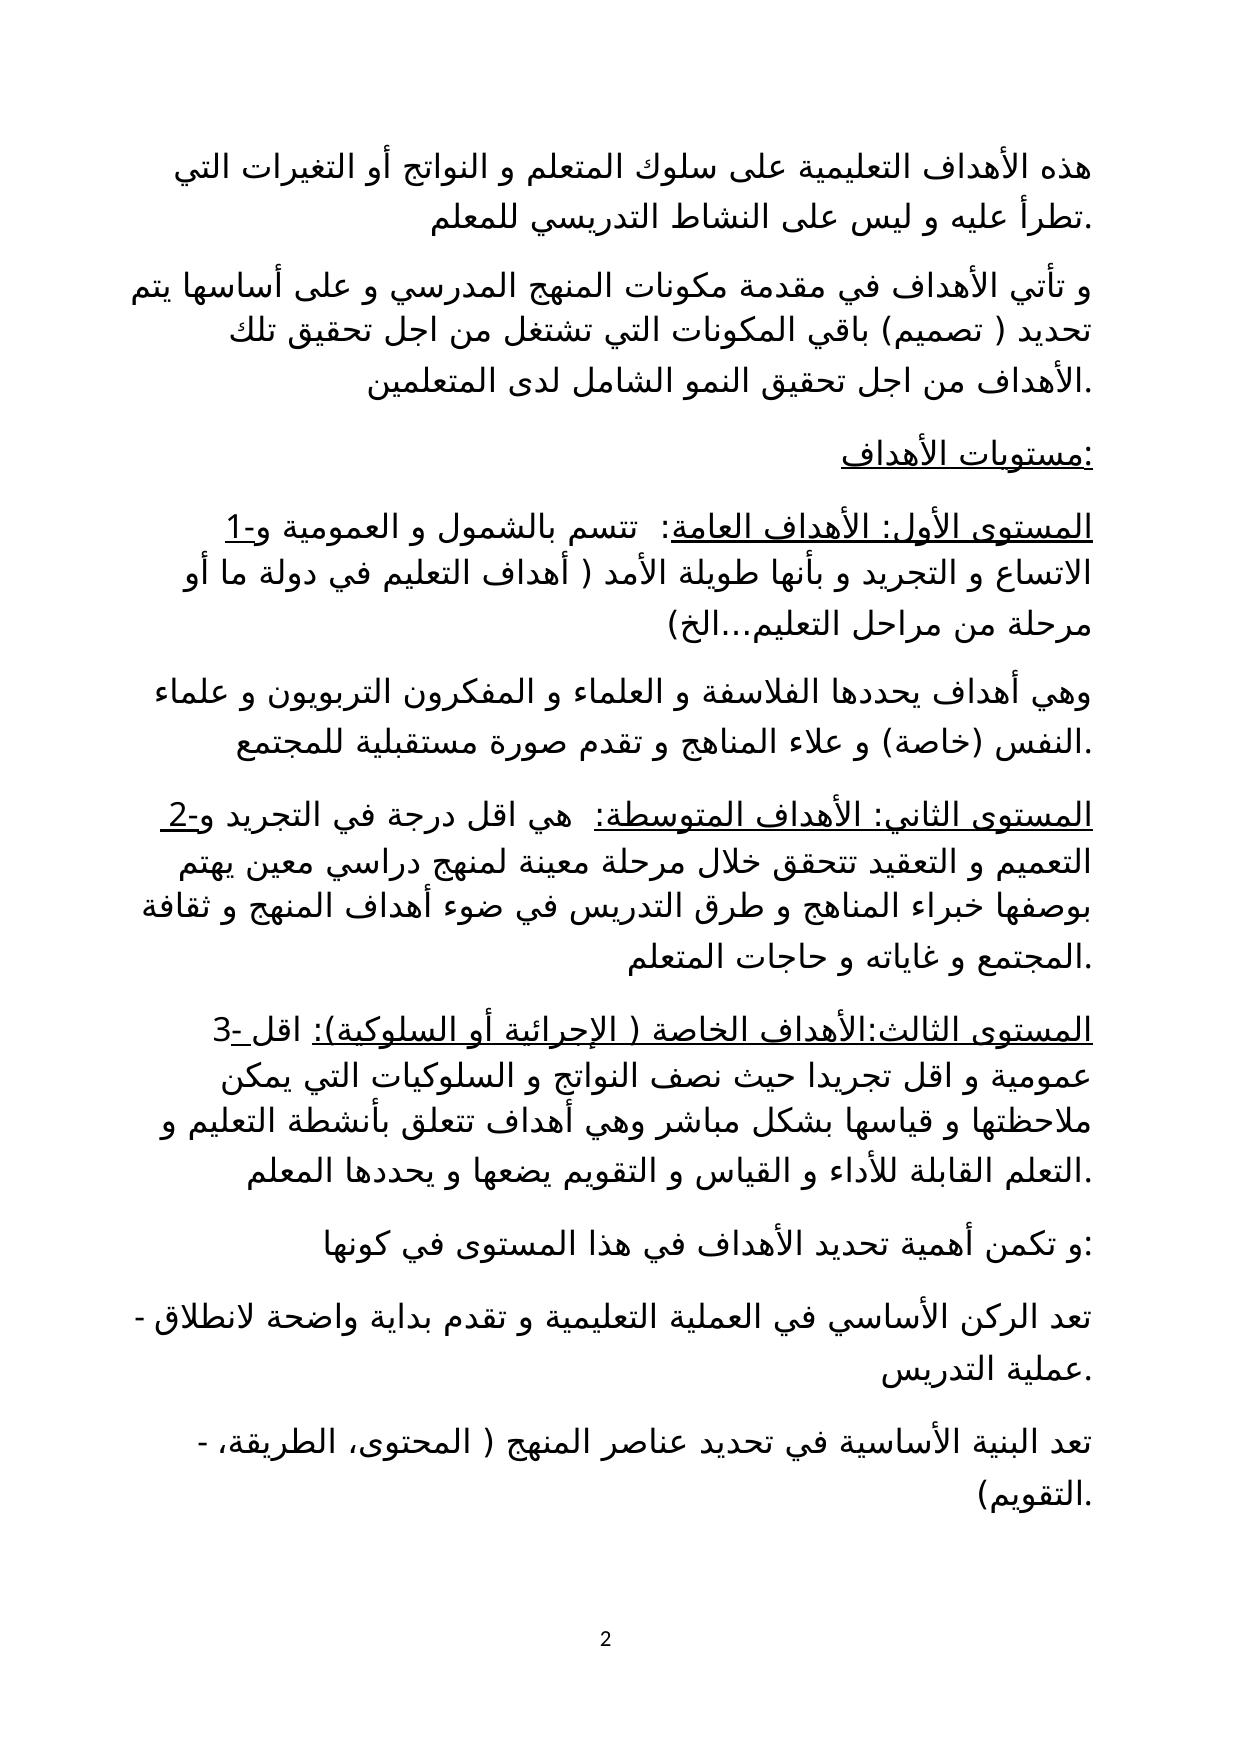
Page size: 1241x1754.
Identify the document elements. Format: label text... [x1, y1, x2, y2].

text وهي أهداف يحددها الفلاسفة و العلماء و المفكرون التربويون و علماء النفس (خاصة) و علاء المناهج و تقدم صورة مستقبلية للمجتمع. [118, 672, 1092, 763]
text و تأتي الأهداف في مقدمة مكونات المنهج المدرسي و على أساسها يتم تحديد ( تصميم) باقي المكونات التي تشتغل من اجل تحقيق تلك الأهداف من اجل تحقيق النمو الشامل لدى المتعلمين. [118, 266, 1092, 402]
text 1-المستوى الأول: الأهداف العامة: تتسم بالشمول و العمومية و الاتساع و التجريد و بأنها طويلة الأمد ( أهداف التعليم في دولة ما أو مرحلة من مراحل التعليم...الخ) [118, 503, 1092, 645]
text - تعد البنية الأساسية في تحديد عناصر المنهج ( المحتوى، الطريقة، التقويم). [118, 1418, 1092, 1516]
text مستويات الأهداف: [118, 429, 1092, 475]
text و تكمن أهمية تحديد الأهداف في هذا المستوى في كونها: [118, 1220, 1092, 1265]
text 2-المستوى الثاني: الأهداف المتوسطة: هي اقل درجة في التجريد و التعميم و التعقيد تتحقق خلال مرحلة معينة لمنهج دراسي معين يهتم بوصفها خبراء المناهج و طرق التدريس في ضوء أهداف المنهج و ثقافة المجتمع و غاياته و حاجات المتعلم. [118, 791, 1092, 978]
text 3- المستوى الثالث:الأهداف الخاصة ( الإجرائية أو السلوكية): اقل عمومية و اقل تجريدا حيث نصف النواتج و السلوكيات التي يمكن ملاحظتها و قياسها بشكل مباشر وهي أهداف تتعلق بأنشطة التعليم و التعلم القابلة للأداء و القياس و التقويم يضعها و يحددها المعلم. [118, 1005, 1092, 1192]
text - تعد الركن الأساسي في العملية التعليمية و تقدم بداية واضحة لانطلاق عملية التدريس. [118, 1293, 1092, 1390]
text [118, 148, 1092, 239]
